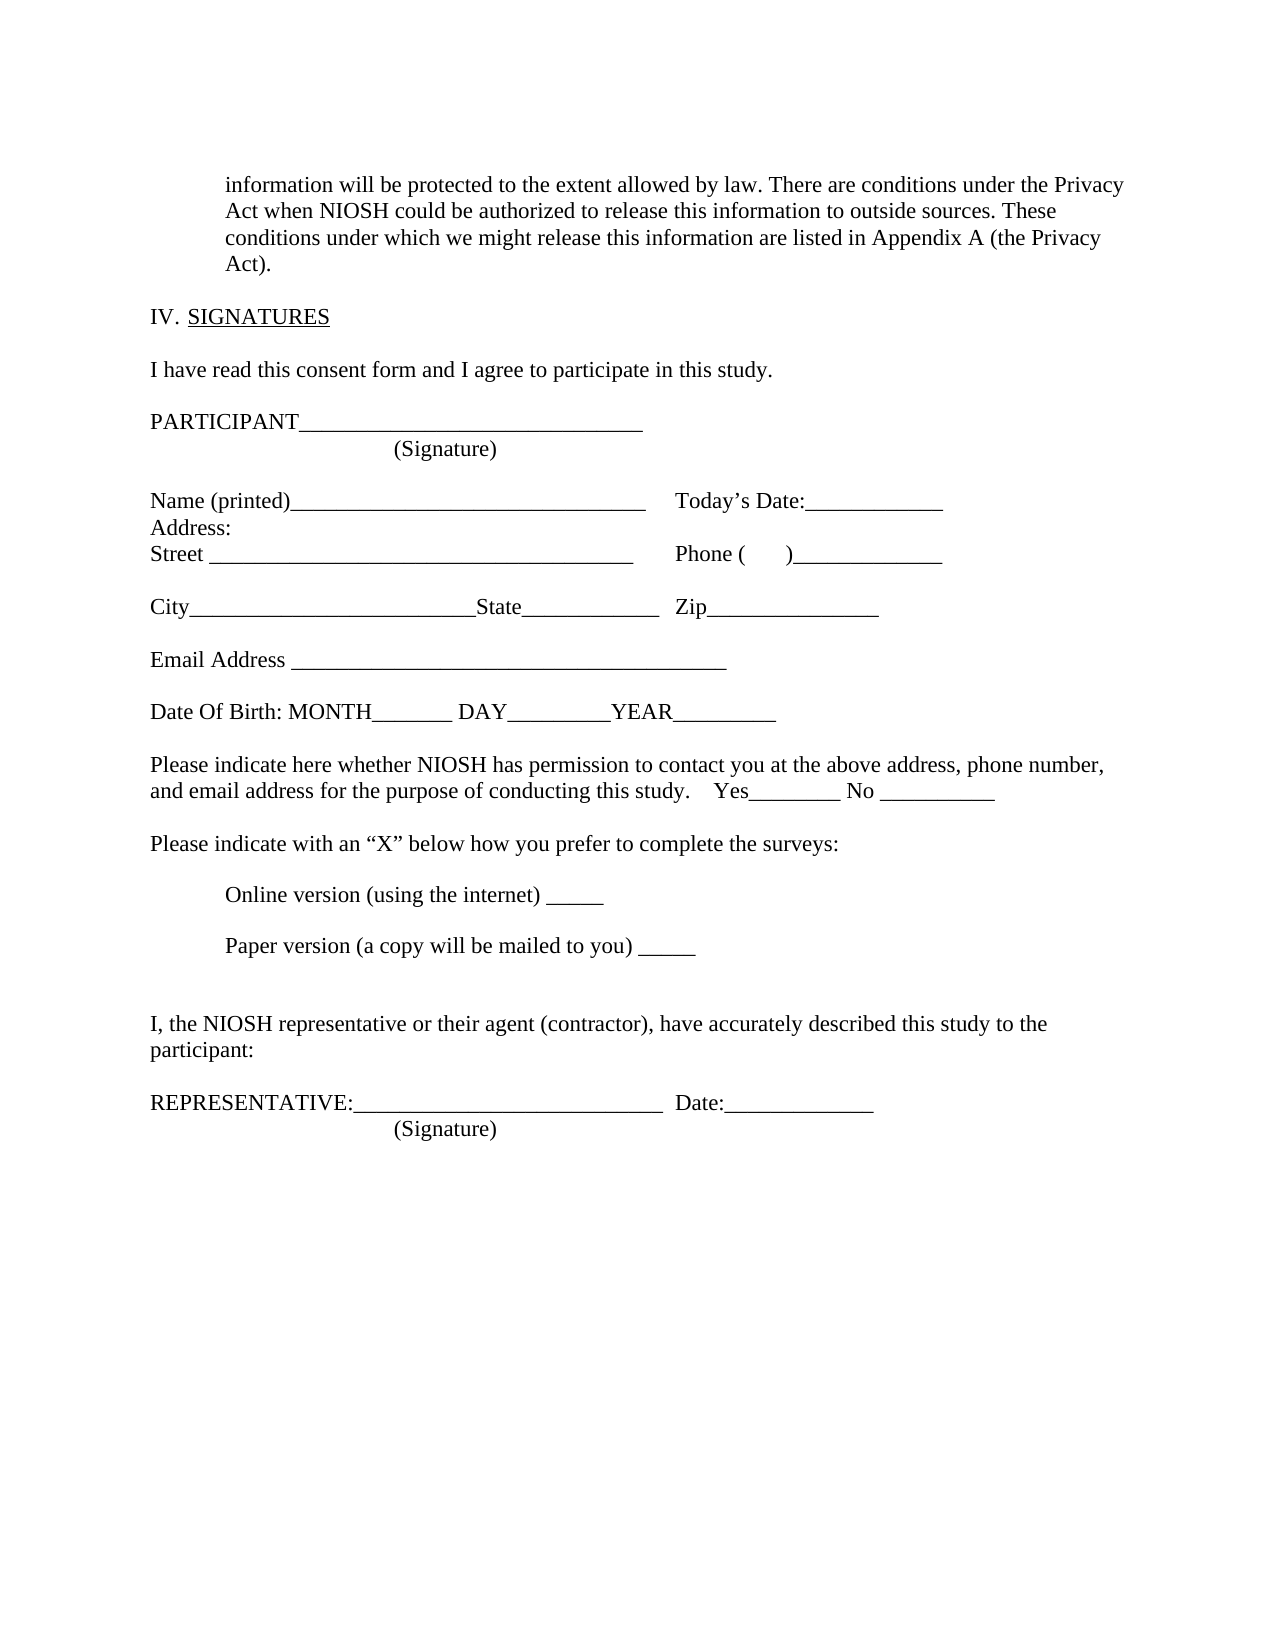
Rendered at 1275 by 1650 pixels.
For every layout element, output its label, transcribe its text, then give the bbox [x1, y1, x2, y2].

text Paper version (a copy will be mailed to you) _____ [150, 932, 1125, 958]
text (Signature) [150, 1115, 1125, 1141]
text Email Address ______________________________________ [150, 646, 1125, 672]
text Date Of Birth: MONTH_______ DAY_________YEAR_________ [150, 698, 1125, 725]
text REPRESENTATIVE:___________________________ Date:_____________ [150, 1089, 1125, 1115]
text (Signature) [150, 435, 1125, 461]
text Address: [150, 514, 1125, 540]
text IV. SIGNATURES [150, 303, 1125, 329]
text City_________________________State____________ Zip_______________ [150, 593, 1125, 619]
text I have read this consent form and I agree to participate in this study. [150, 356, 1125, 382]
text I, the NIOSH representative or their agent (contractor), have accurately described this study to the participant: [150, 1009, 1125, 1062]
text Please indicate with an “X” below how you prefer to complete the surveys: [150, 830, 1125, 856]
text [225, 171, 1125, 277]
text Street _____________________________________ Phone ( )_____________ [150, 540, 1125, 567]
text Name (printed)_______________________________ Today’s Date:____________ [150, 487, 1125, 514]
text Please indicate here whether NIOSH has permission to contact you at the above address, phone number, and email address for the purpose of conducting this study. Yes________ No __________ [150, 751, 1125, 804]
text Online version (using the internet) _____ [150, 881, 1125, 907]
text PARTICIPANT______________________________ [150, 408, 1125, 435]
